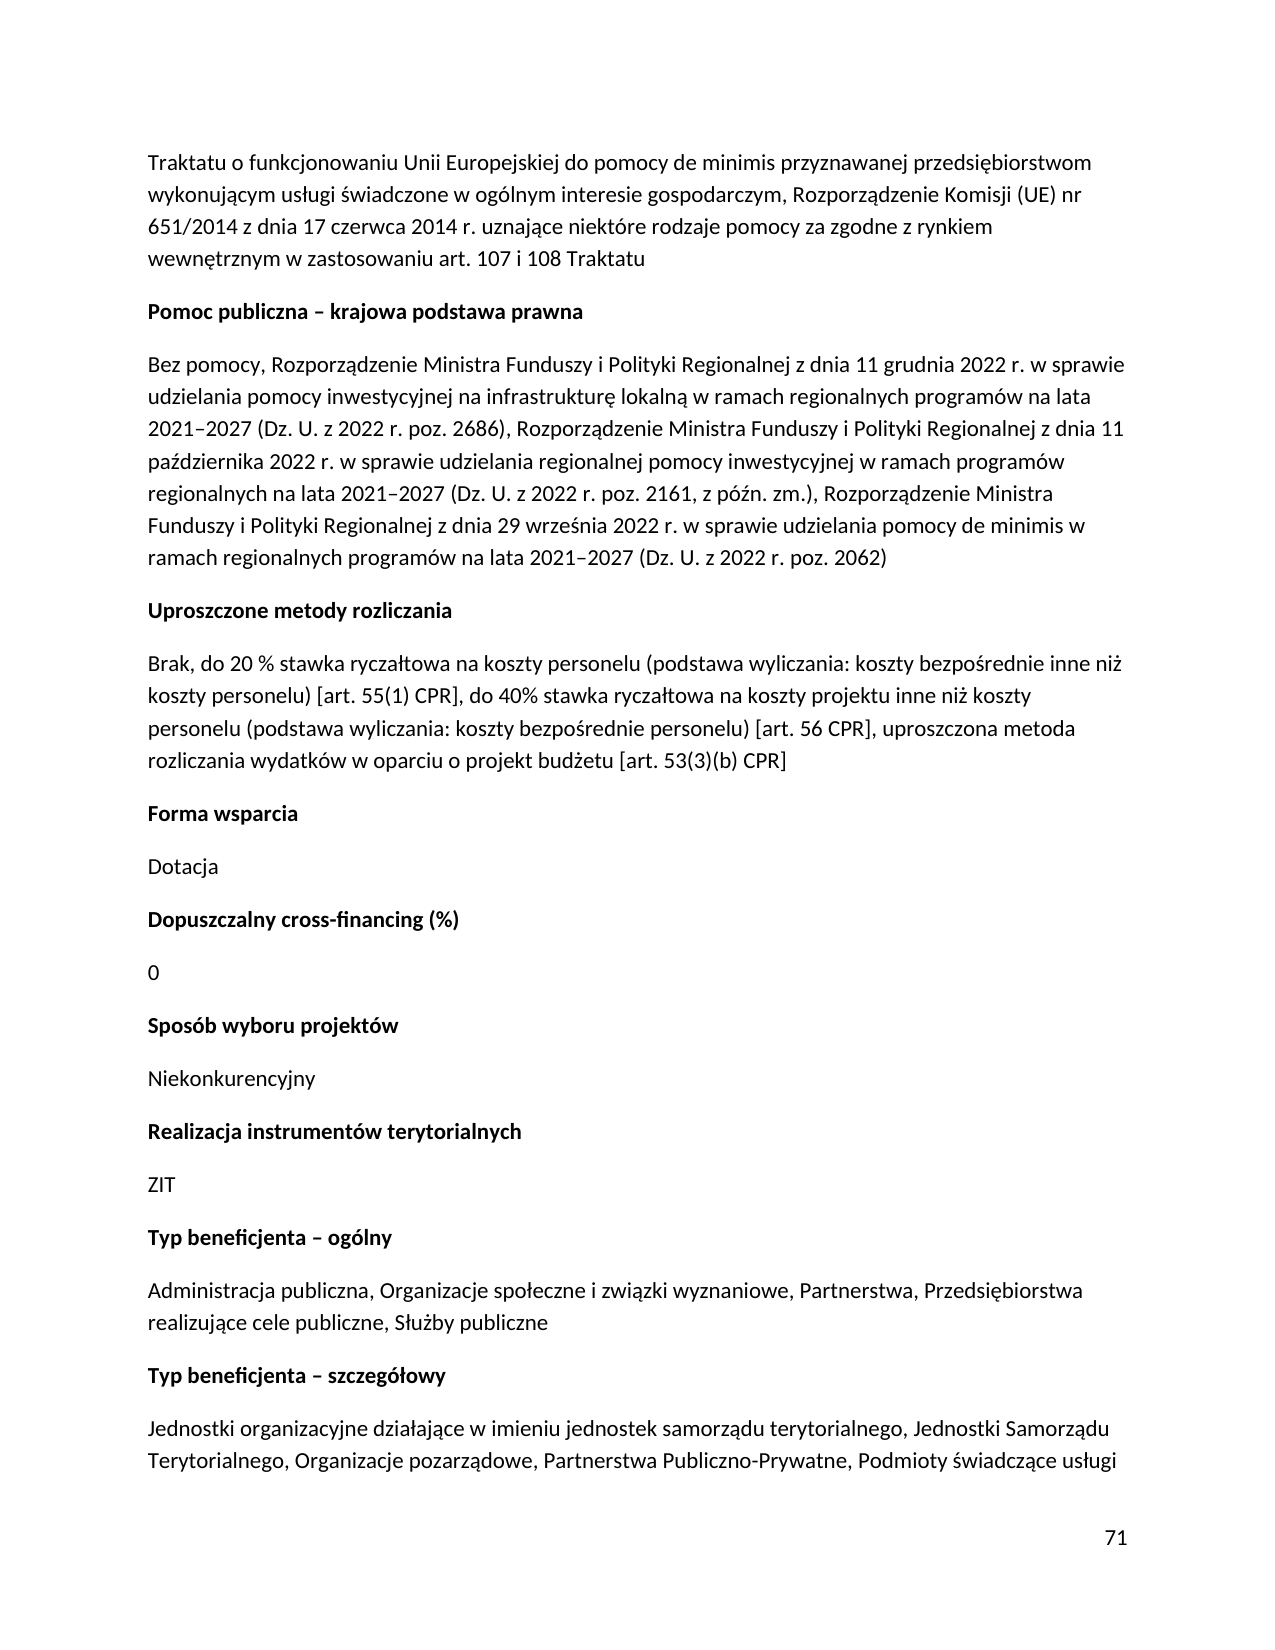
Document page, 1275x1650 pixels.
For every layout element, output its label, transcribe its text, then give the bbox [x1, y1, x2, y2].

text Administracja publiczna, Organizacje społeczne i związki wyznaniowe, Partnerstwa, Przedsiębiorstwa realizujące cele publiczne, Służby publiczne [148, 1276, 1127, 1336]
text Uproszczone metody rozliczania [148, 596, 1127, 624]
text Brak, do 20 % stawka ryczałtowa na koszty personelu (podstawa wyliczania: koszty bezpośrednie inne niż koszty personelu) [art. 55(1) CPR], do 40% stawka ryczałtowa na koszty projektu inne niż koszty personelu (podstawa wyliczania: koszty bezpośrednie personelu) [art. 56 CPR], uproszczona metoda rozliczania wydatków w oparciu o projekt budżetu [art. 53(3)(b) CPR] [148, 649, 1127, 774]
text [148, 148, 1127, 272]
text Sposób wyboru projektów [148, 1011, 1127, 1039]
text Bez pomocy, Rozporządzenie Ministra Funduszy i Polityki Regionalnej z dnia 11 grudnia 2022 r. w sprawie udzielania pomocy inwestycyjnej na infrastrukturę lokalną w ramach regionalnych programów na lata 2021–2027 (Dz. U. z 2022 r. poz. 2686), Rozporządzenie Ministra Funduszy i Polityki Regionalnej z dnia 11 października 2022 r. w sprawie udzielania regionalnej pomocy inwestycyjnej w ramach programów regionalnych na lata 2021–2027 (Dz. U. z 2022 r. poz. 2161, z późn. zm.), Rozporządzenie Ministra Funduszy i Polityki Regionalnej z dnia 29 września 2022 r. w sprawie udzielania pomocy de minimis w ramach regionalnych programów na lata 2021–2027 (Dz. U. z 2022 r. poz. 2062) [148, 350, 1127, 571]
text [148, 1414, 1127, 1474]
text Typ beneficjenta – ogólny [148, 1223, 1127, 1251]
text Dopuszczalny cross-financing (%) [148, 905, 1127, 933]
text Dotacja [148, 852, 1127, 880]
text Realizacja instrumentów terytorialnych [148, 1117, 1127, 1145]
text Forma wsparcia [148, 799, 1127, 827]
text ZIT [148, 1170, 1127, 1198]
text 0 [148, 958, 1127, 986]
text Pomoc publiczna – krajowa podstawa prawna [148, 297, 1127, 325]
text Niekonkurencyjny [148, 1064, 1127, 1092]
text Typ beneficjenta – szczegółowy [148, 1361, 1127, 1389]
